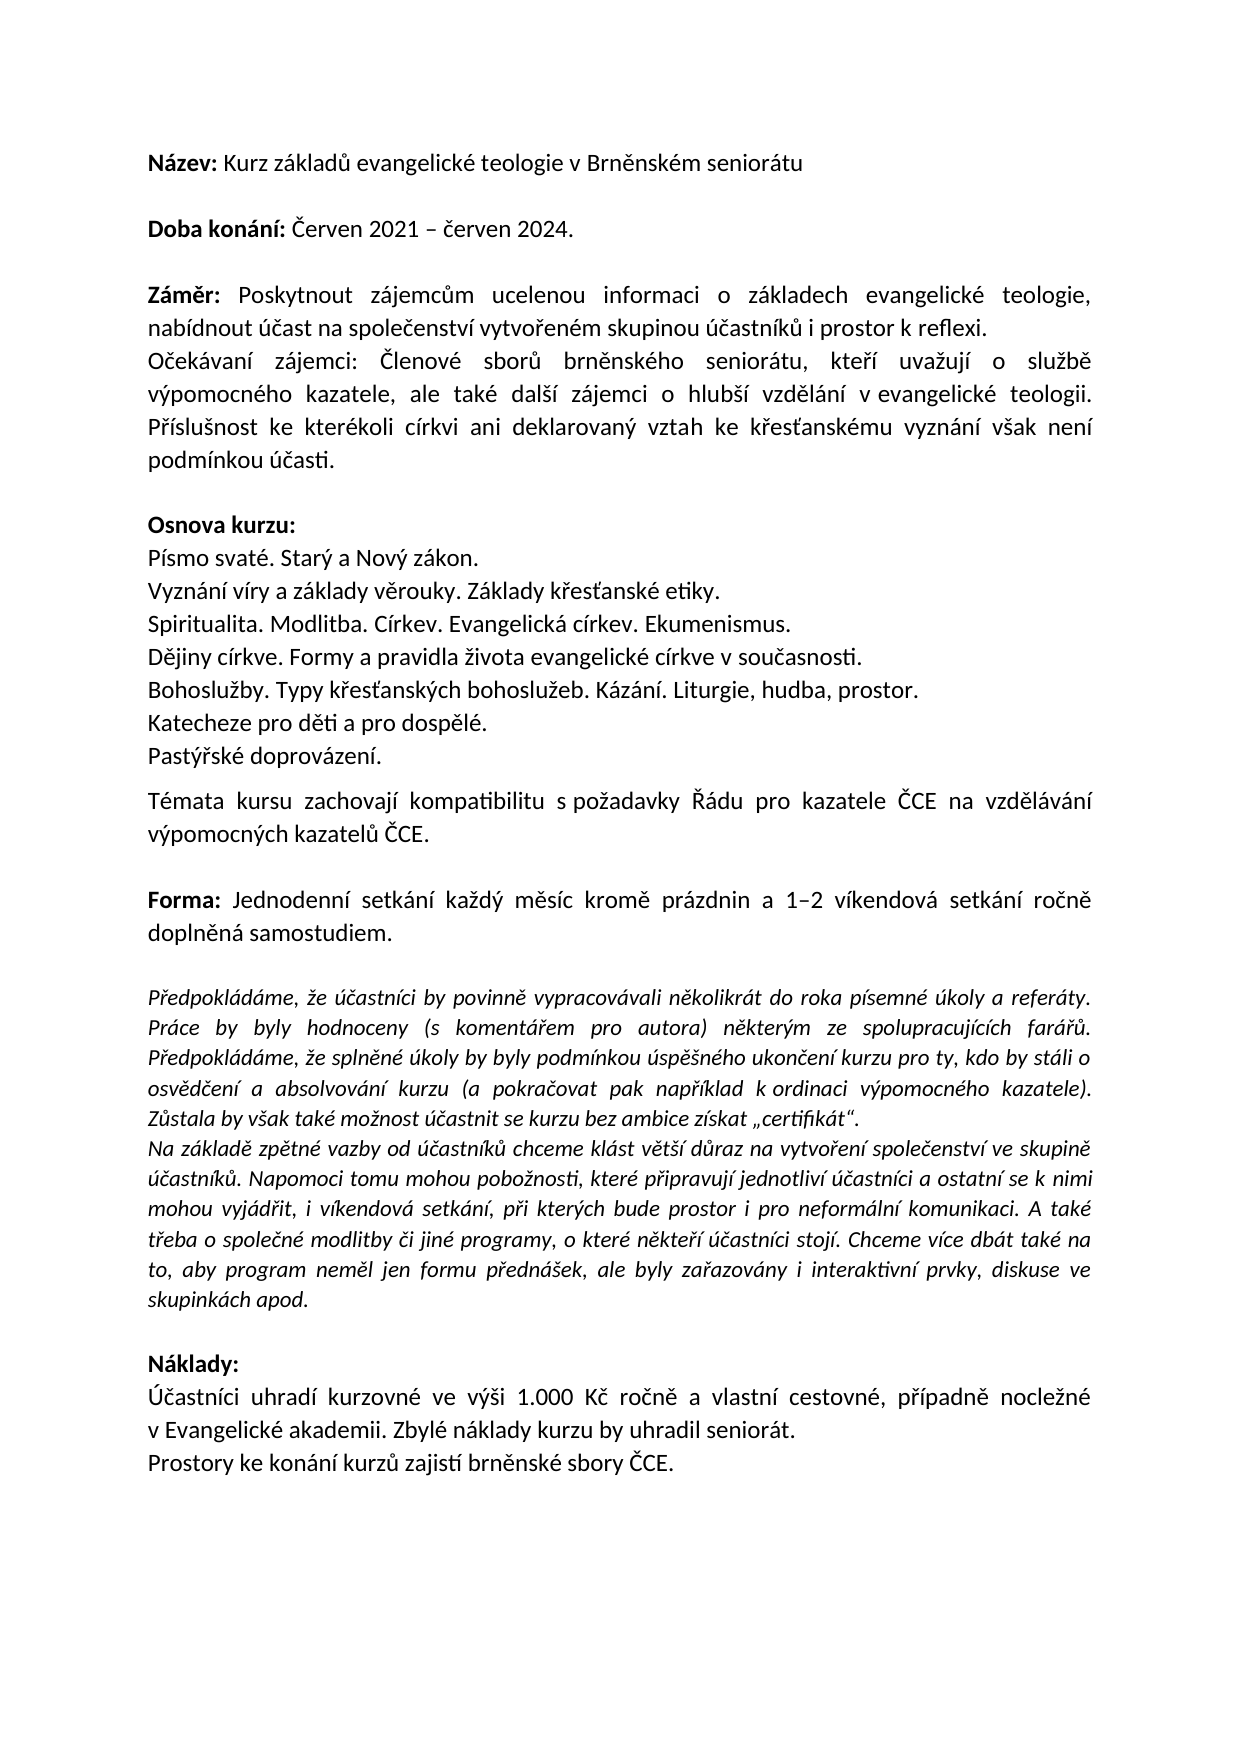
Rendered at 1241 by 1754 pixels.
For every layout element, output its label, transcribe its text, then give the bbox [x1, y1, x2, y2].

text Dějiny církve. Formy a pravidla života evangelické církve v současnosti. [148, 641, 1093, 672]
text Název: Kurz základů evangelické teologie v Brněnském seniorátu [148, 148, 1093, 178]
text Účastníci uhradí kurzovné ve výši 1.000 Kč ročně a vlastní cestovné, případně nocležné v Evangelické akademii. Zbylé náklady kurzu by uhradil seniorát. [148, 1381, 1093, 1444]
text Témata kursu zachovají kompatibilitu s požadavky Řádu pro kazatele ČCE na vzdělávání výpomocných kazatelů ČCE. [148, 786, 1093, 849]
text Osnova kurzu: [148, 510, 1093, 540]
text Písmo svaté. Starý a Nový zákon. [148, 543, 1093, 573]
text Záměr: Poskytnout zájemcům ucelenou informaci o základech evangelické teologie, nabídnout účast na společenství vytvořeném skupinou účastníků i prostor k reflexi. [148, 279, 1093, 343]
text Předpokládáme, že účastníci by povinně vypracovávali několikrát do roka písemné úkoly a referáty. Práce by byly hodnoceny (s komentářem pro autora) některým ze spolupracujících farářů. Předpokládáme, že splněné úkoly by byly podmínkou úspěšného ukončení kurzu pro ty, kdo by stáli o osvědčení a absolvování kurzu (a pokračovat pak například k ordinaci výpomocného kazatele). Zůstala by však také možnost účastnit se kurzu bez ambice získat „certifikát“. [148, 983, 1093, 1132]
text Bohoslužby. Typy křesťanských bohoslužeb. Kázání. Liturgie, hudba, prostor. [148, 674, 1093, 705]
text Doba konání: Červen 2021 – červen 2024. [148, 213, 1093, 244]
text Prostory ke konání kurzů zajistí brněnské sbory ČCE. [148, 1447, 1093, 1477]
text Na základě zpětné vazby od účastníků chceme klást větší důraz na vytvoření společenství ve skupině účastníků. Napomoci tomu mohou pobožnosti, které připravují jednotliví účastníci a ostatní se k nimi mohou vyjádřit, i víkendová setkání, při kterých bude prostor i pro neformální komunikaci. A také třeba o společné modlitby či jiné programy, o které někteří účastníci stojí. Chceme více dbát také na to, aby program neměl jen formu přednášek, ale byly zařazovány i interaktivní prvky, diskuse ve skupinkách apod. [148, 1134, 1093, 1313]
text Očekávaní zájemci: Členové sborů brněnského seniorátu, kteří uvažují o službě výpomocného kazatele, ale také další zájemci o hlubší vzdělání v evangelické teologii. Příslušnost ke kterékoli církvi ani deklarovaný vztah ke křesťanskému vyznání však není podmínkou účasti. [148, 345, 1093, 474]
text Vyznání víry a základy věrouky. Základy křesťanské etiky. [148, 576, 1093, 606]
text Náklady: [148, 1348, 1093, 1379]
text Forma: Jednodenní setkání každý měsíc kromě prázdnin a 1–2 víkendová setkání ročně doplněná samostudiem. [148, 884, 1093, 948]
text Spiritualita. Modlitba. Církev. Evangelická církev. Ekumenismus. [148, 608, 1093, 639]
text Katecheze pro děti a pro dospělé. [148, 707, 1093, 738]
text Pastýřské doprovázení. [148, 740, 1093, 771]
